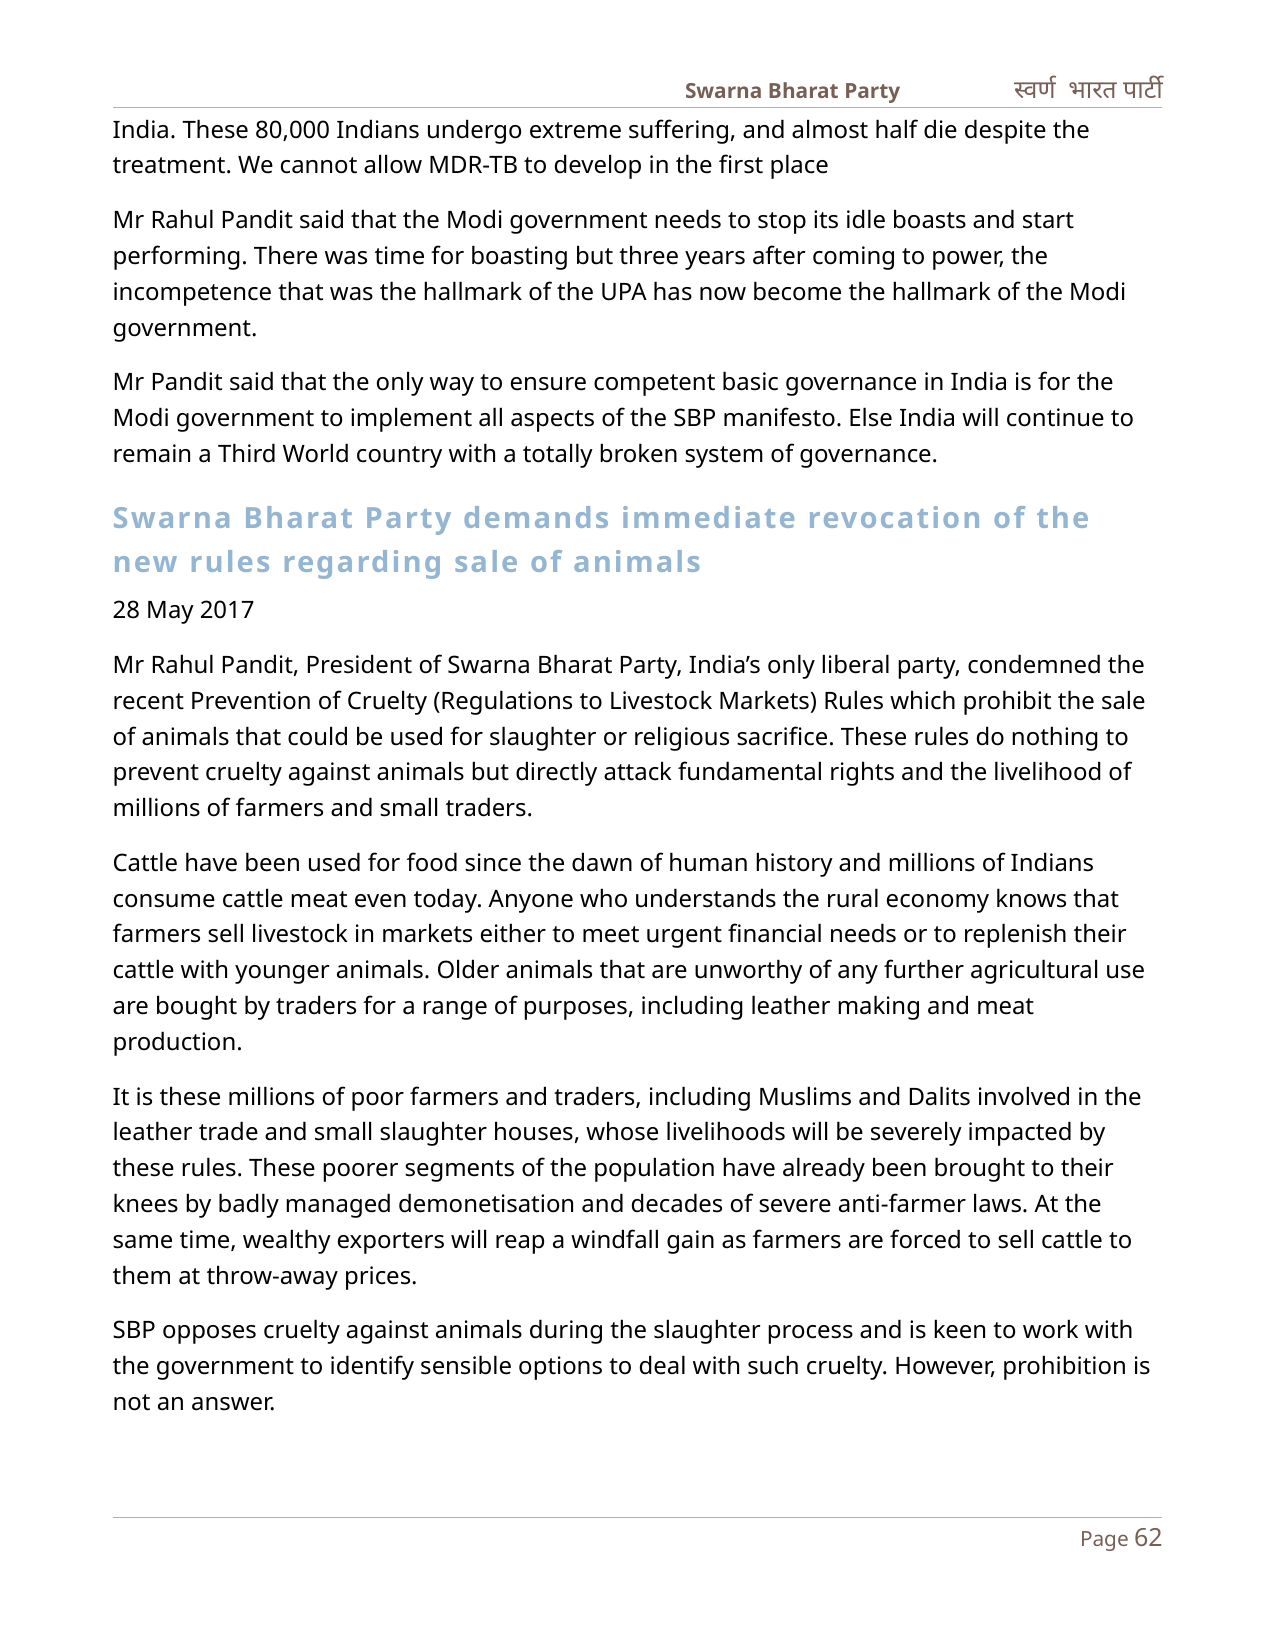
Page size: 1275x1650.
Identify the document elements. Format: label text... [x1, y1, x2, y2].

subtitle Swarna Bharat Party demands immediate revocation of the new rules regarding sale of animals [112, 497, 1162, 581]
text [112, 112, 1162, 181]
text Mr Rahul Pandit said that the Modi government needs to stop its idle boasts and start performing. There was time for boasting but three years after coming to power, the incompetence that was the hallmark of the UPA has now become the hallmark of the Modi government. [112, 203, 1162, 343]
text SBP opposes cruelty against animals during the slaughter process and is keen to work with the government to identify sensible options to deal with such cruelty. However, prohibition is not an answer. [112, 1313, 1162, 1417]
text Cattle have been used for food since the dawn of human history and millions of Indians consume cattle meat even today. Anyone who understands the rural economy knows that farmers sell livestock in markets either to meet urgent financial needs or to replenish their cattle with younger animals. Older animals that are unworthy of any further agricultural use are bought by traders for a range of purposes, including leather making and meat production. [112, 846, 1162, 1057]
text 28 May 2017 [112, 593, 1162, 626]
text It is these millions of poor farmers and traders, including Muslims and Dalits involved in the leather trade and small slaughter houses, whose livelihoods will be severely impacted by these rules. These poorer segments of the population have already been brought to their knees by badly managed demonetisation and decades of severe anti-farmer laws. At the same time, wealthy exporters will reap a windfall gain as farmers are forced to sell cattle to them at throw-away prices. [112, 1079, 1162, 1291]
text Mr Pandit said that the only way to ensure competent basic governance in India is for the Modi government to implement all aspects of the SBP manifesto. Else India will continue to remain a Third World country with a totally broken system of governance. [112, 365, 1162, 469]
text Mr Rahul Pandit, President of Swarna Bharat Party, India’s only liberal party, condemned the recent Prevention of Cruelty (Regulations to Livestock Markets) Rules which prohibit the sale of animals that could be used for slaughter or religious sacrifice. These rules do nothing to prevent cruelty against animals but directly attack fundamental rights and the livelihood of millions of farmers and small traders. [112, 648, 1162, 824]
